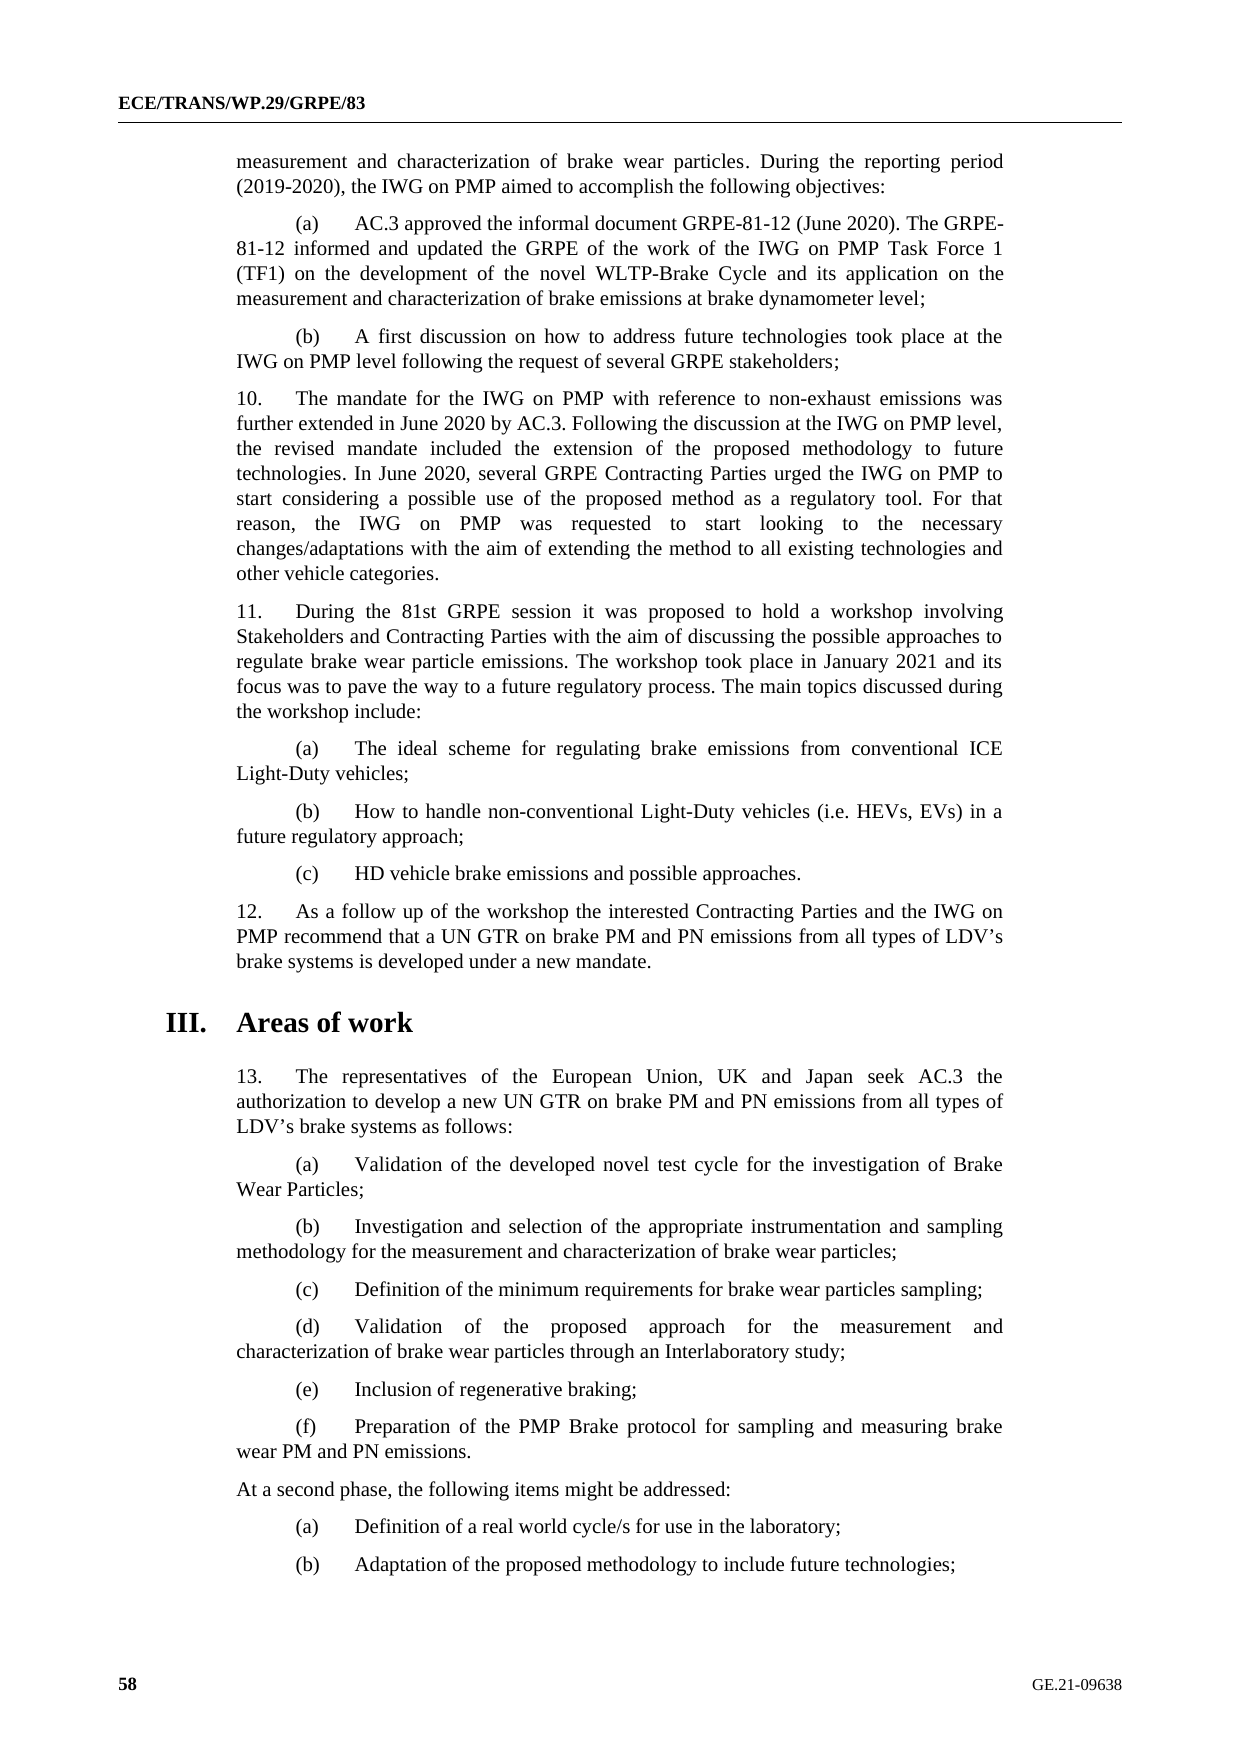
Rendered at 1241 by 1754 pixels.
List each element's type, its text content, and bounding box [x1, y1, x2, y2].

text At a second phase, the following items might be addressed: [177, 1476, 1004, 1501]
text (a) Validation of the developed novel test cycle for the investigation of Brake Wear Particles; [236, 1151, 1004, 1201]
text 13. The representatives of the European Union, UK and Japan seek AC.3 the authorization to develop a new UN GTR on brake PM and PN emissions from all types of LDV’s brake systems as follows: [236, 1063, 1004, 1138]
text III. Areas of work [118, 1010, 1004, 1038]
text 10. The mandate for the IWG on PMP with reference to non-exhaust emissions was further extended in June 2020 by AC.3. Following the discussion at the IWG on PMP level, the revised mandate included the extension of the proposed methodology to future technologies. In June 2020, several GRPE Contracting Parties urged the IWG on PMP to start considering a possible use of the proposed method as a regulatory tool. For that reason, the IWG on PMP was requested to start looking to the necessary changes/adaptations with the aim of extending the method to all existing technologies and other vehicle categories. [236, 385, 1004, 585]
text (b) Adaptation of the proposed methodology to include future technologies; [236, 1551, 1004, 1576]
text (b) How to handle non-conventional Light-Duty vehicles (i.e. HEVs, EVs) in a future regulatory approach; [236, 798, 1004, 848]
text (c) HD vehicle brake emissions and possible approaches. [236, 860, 1004, 885]
text (d) Validation of the proposed approach for the measurement and characterization of brake wear particles through an Interlaboratory study; [236, 1313, 1004, 1363]
text (e) Inclusion of regenerative braking; [236, 1376, 1004, 1401]
text (f) Preparation of the PMP Brake protocol for sampling and measuring brake wear PM and PN emissions. [236, 1413, 1004, 1463]
text (b) A first discussion on how to address future technologies took place at the IWG on PMP level following the request of several GRPE stakeholders; [236, 323, 1004, 373]
text (b) Investigation and selection of the appropriate instrumentation and sampling methodology for the measurement and characterization of brake wear particles; [236, 1213, 1004, 1263]
text (a) AC.3 approved the informal document GRPE-81-12 (June 2020). The GRPE-81-12 informed and updated the GRPE of the work of the IWG on PMP Task Force 1 (TF1) on the development of the novel WLTP-Brake Cycle and its application on the measurement and characterization of brake emissions at brake dynamometer level; [236, 210, 1004, 310]
text (a) Definition of a real world cycle/s for use in the laboratory; [236, 1513, 1004, 1538]
text 11. During the 81st GRPE session it was proposed to hold a workshop involving Stakeholders and Contracting Parties with the aim of discussing the possible approaches to regulate brake wear particle emissions. The workshop took place in January 2021 and its focus was to pave the way to a future regulatory process. The main topics discussed during the workshop include: [236, 598, 1004, 723]
text (c) Definition of the minimum requirements for brake wear particles sampling; [236, 1276, 1004, 1301]
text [236, 148, 1004, 198]
text (a) The ideal scheme for regulating brake emissions from conventional ICE Light-Duty vehicles; [236, 735, 1004, 785]
text 12. As a follow up of the workshop the interested Contracting Parties and the IWG on PMP recommend that a UN GTR on brake PM and PN emissions from all types of LDV’s brake systems is developed under a new mandate. [236, 898, 1004, 973]
